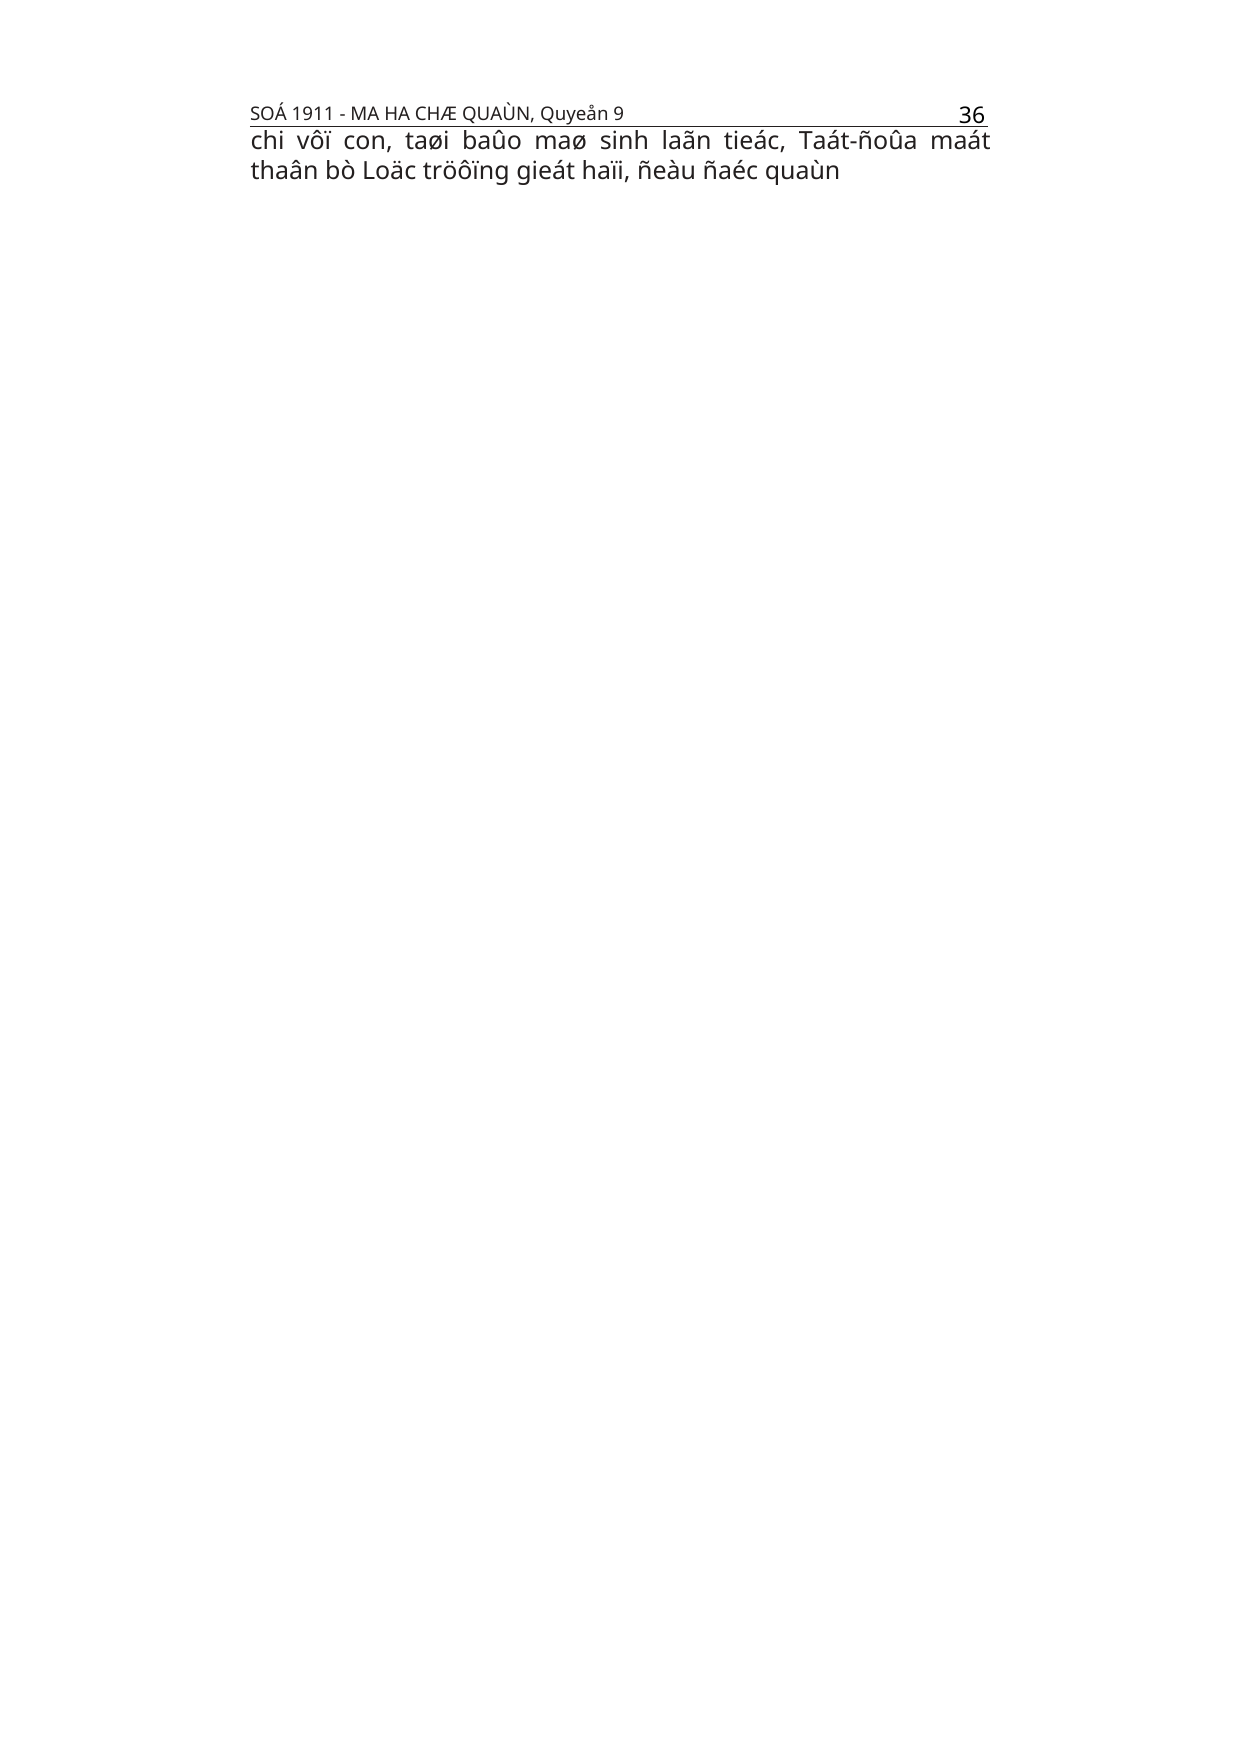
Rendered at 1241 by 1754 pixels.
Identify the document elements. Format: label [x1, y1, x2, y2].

list [250, 125, 990, 187]
